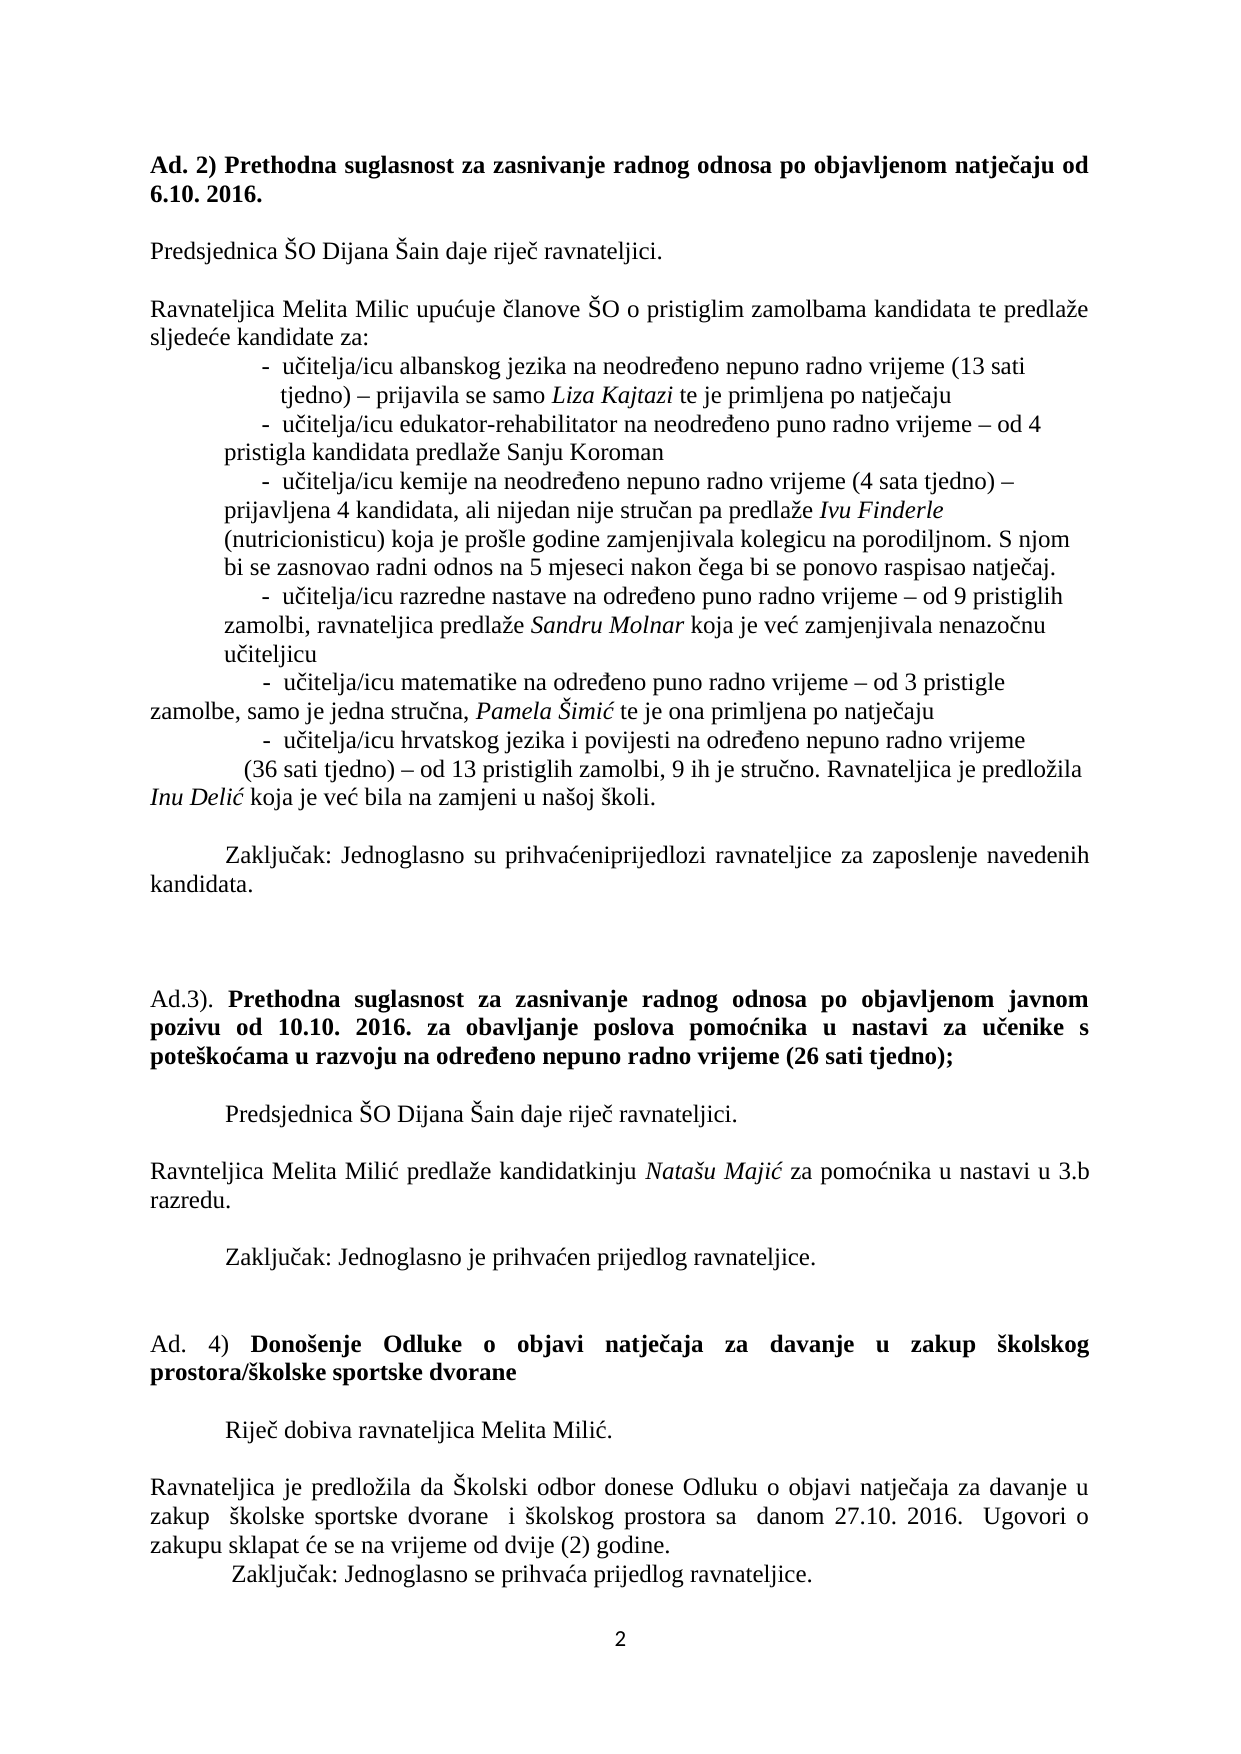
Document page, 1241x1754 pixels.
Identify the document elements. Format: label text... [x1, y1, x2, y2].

text - učitelja/icu razredne nastave na određeno puno radno vrijeme – od 9 pristiglih zamolbi, ravnateljica predlaže Sandru Molnar koja je već zamjenjivala nenazočnu učiteljicu [224, 581, 1090, 667]
text tjedno) – prijavila se samo Liza Kajtazi te je primljena po natječaju [224, 380, 1090, 409]
text - učitelja/icu kemije na neodređeno nepuno radno vrijeme (4 sata tjedno) – prijavljena 4 kandidata, ali nijedan nije stručan pa predlaže Ivu Finderle (nutricionisticu) koja je prošle godine zamjenjivala kolegicu na porodiljnom. S njom bi se zasnovao radni odnos na 5 mjeseci nakon čega bi se ponovo raspisao natječaj. [224, 466, 1090, 581]
text (36 sati tjedno) – od 13 pristiglih zamolbi, 9 ih je stručno. Ravnateljica je predložila Inu Delić koja je već bila na zamjeni u našoj školi. [150, 754, 1090, 811]
text Zaključak: Jednoglasno se prihvaća prijedlog ravnateljice. [150, 1559, 1090, 1587]
text Riječ dobiva ravnateljica Melita Milić. [150, 1415, 1090, 1444]
text Ravnateljica Melita Milic upućuje članove ŠO o pristiglim zamolbama kandidata te predlaže sljedeće kandidate za: [150, 294, 1090, 351]
text Ad.3). Prethodna suglasnost za zasnivanje radnog odnosa po objavljenom javnom pozivu od 10.10. 2016. za obavljanje poslova pomoćnika u nastavi za učenike s poteškoćama u razvoju na određeno nepuno radno vrijeme (26 sati tjedno); [150, 984, 1090, 1070]
text - učitelja/icu matematike na određeno puno radno vrijeme – od 3 pristigle zamolbe, samo je jedna stručna, Pamela Šimić te je ona primljena po natječaju [150, 667, 1090, 725]
text Zaključak: Jednoglasno je prihvaćen prijedlog ravnateljice. [150, 1242, 1090, 1271]
text - učitelja/icu edukator-rehabilitator na neodređeno puno radno vrijeme – od 4 pristigla kandidata predlaže Sanju Koroman [224, 409, 1090, 466]
text - učitelja/icu hrvatskog jezika i povijesti na određeno nepuno radno vrijeme [150, 725, 1090, 754]
text Zaključak: Jednoglasno su prihvaćeniprijedlozi ravnateljice za zaposlenje navedenih kandidata. [150, 840, 1090, 897]
text Ravnteljica Melita Milić predlaže kandidatkinju Natašu Majić za pomoćnika u nastavi u 3.b razredu. [150, 1156, 1090, 1214]
text Ad. 4) Donošenje Odluke o objavi natječaja za davanje u zakup školskog prostora/školske sportske dvorane [150, 1329, 1090, 1386]
text Ravnateljica je predložila da Školski odbor donese Odluku o objavi natječaja za davanje u zakup školske sportske dvorane i školskog prostora sa danom 27.10. 2016. Ugovori o zakupu sklapat će se na vrijeme od dvije (2) godine. [150, 1472, 1090, 1559]
text Predsjednica ŠO Dijana Šain daje riječ ravnateljici. [150, 236, 1090, 265]
text Predsjednica ŠO Dijana Šain daje riječ ravnateljici. [150, 1099, 1090, 1127]
text - učitelja/icu albanskog jezika na neodređeno nepuno radno vrijeme (13 sati [261, 351, 1090, 380]
text Ad. 2) Prethodna suglasnost za zasnivanje radnog odnosa po objavljenom natječaju od 6.10. 2016. [150, 150, 1090, 207]
